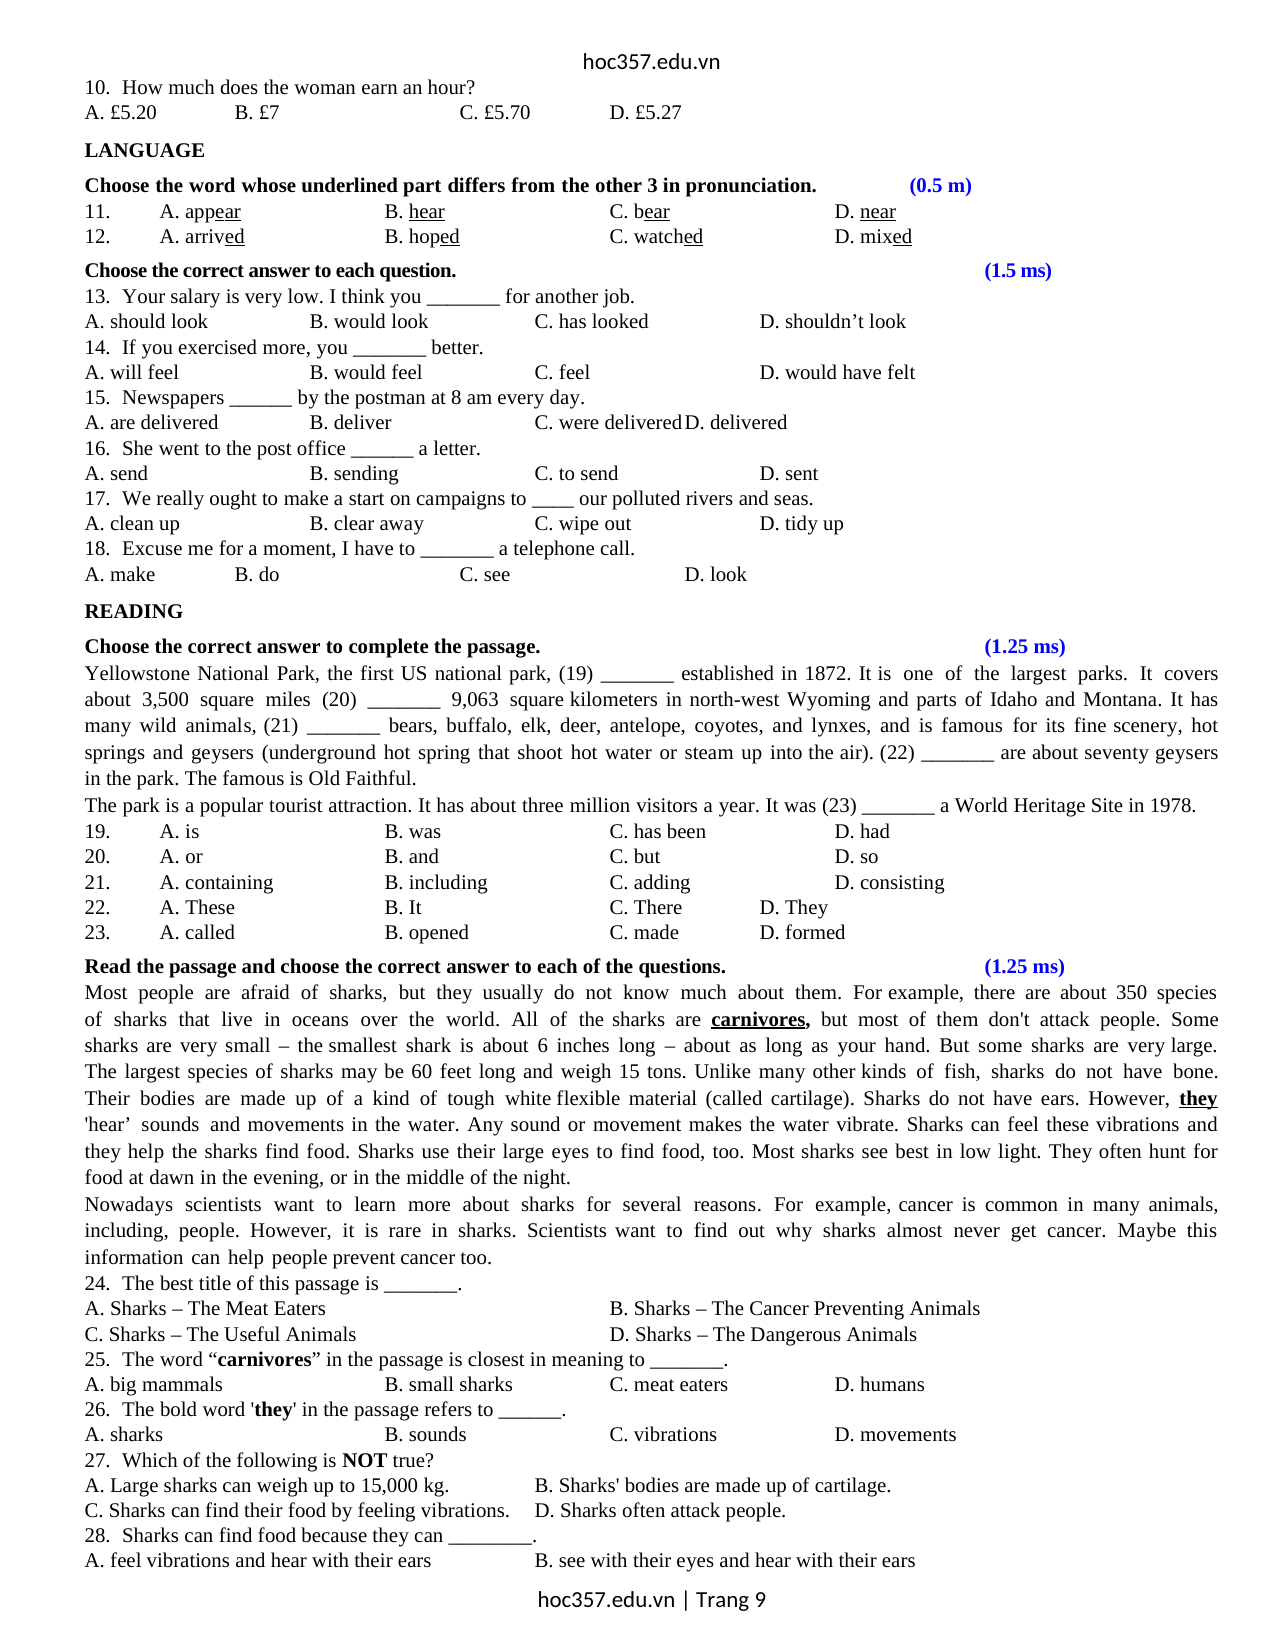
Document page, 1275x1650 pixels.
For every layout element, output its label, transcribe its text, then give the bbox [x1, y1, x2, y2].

text 20. A. or B. and C. but D. so [84, 844, 1219, 868]
text 22. A. These B. It C. There D. They [84, 895, 1219, 919]
text 26. The bold word 'they' in the passage refers to ______. [84, 1397, 1219, 1421]
text Yellowstone National Park, the first US national park, (19) _______ established in 1872. It is one of the largest parks. It covers about 3,500 square miles (20) _______ 9,063 square kilometers in north-west Wyoming and parts of Idaho and Montana. It has many wild animals, (21) _______ bears, buffalo, elk, deer, antelope, coyotes, and lynxes, and is famous for its fine scenery, hot springs and geysers (underground hot spring that shoot hot water or steam up into the air). (22) _______ are about seventy geysers in the park. The famous is Old Faithful. [84, 661, 1219, 790]
text A. big mammals B. small sharks C. meat eaters D. humans [84, 1372, 1219, 1396]
text A. are delivered B. deliver C. were delivered D. delivered [84, 410, 1219, 434]
text 28. Sharks can find food because they can ________. [84, 1523, 1219, 1547]
text 10. How much does the woman earn an hour? [84, 75, 1219, 99]
text A. clean up B. clear away C. wipe out D. tidy up [84, 511, 1219, 535]
text 11. A. appear B. hear C. bear D. near [84, 199, 1219, 223]
text Nowadays scientists want to learn more about sharks for several reasons. For example, cancer is common in many animals, including, people. However, it is rare in sharks. Scientists want to find out why sharks almost never get cancer. Maybe this information can help people prevent cancer too. [84, 1192, 1219, 1269]
text Most people are afraid of sharks, but they usually do not know much about them. For example, there are about 350 species of sharks that live in oceans over the world. All of the sharks are carnivores, but most of them don't attack people. Some sharks are very small – the smallest shark is about 6 inches long – about as long as your hand. But some sharks are very large. The largest species of sharks may be 60 feet long and weigh 15 tons. Unlike many other kinds of fish, sharks do not have bone. Their bodies are made up of a kind of tough white flexible material (called cartilage). Sharks do not have ears. However, they 'hear’ sounds and movements in the water. Any sound or movement makes the water vibrate. Sharks can feel these vibrations and they help the sharks find food. Sharks use their large eyes to find food, too. Most sharks see best in low light. They often hunt for food at dawn in the evening, or in the middle of the night. [84, 980, 1219, 1189]
text A. send B. sending C. to send D. sent [84, 461, 1219, 485]
text A. make B. do C. see D. look [84, 562, 1219, 586]
text 13. Your salary is very low. I think you _______ for another job. [84, 284, 1219, 308]
text 23. A. called B. opened C. made D. formed [84, 920, 1219, 944]
text A. £5.20 B. £7 C. £5.70 D. £5.27 [84, 100, 1219, 124]
text A. should look B. would look C. has looked D. shouldn’t look [84, 309, 1219, 333]
text Read the passage and choose the correct answer to each of the questions. (1.25 ms) [84, 954, 1219, 978]
text A. sharks B. sounds C. vibrations D. movements [84, 1422, 1219, 1446]
text Choose the correct answer to complete the passage. (1.25 ms) [84, 634, 1219, 658]
text 24. The best title of this passage is _______. [84, 1271, 1219, 1295]
text 15. Newspapers ______ by the postman at 8 am every day. [84, 385, 1219, 409]
text 27. Which of the following is NOT true? [84, 1448, 1219, 1472]
text 12. A. arrived B. hoped C. watched D. mixed [84, 224, 1219, 248]
text 18. Excuse me for a moment, I have to _______ a telephone call. [84, 536, 1219, 560]
text 25. The word “carnivores” in the passage is closest in meaning to _______. [84, 1347, 1219, 1371]
text Choose the correct answer to each question. (1.5 ms) [84, 258, 1219, 282]
text C. Sharks can find their food by feeling vibrations. D. Sharks often attack people. [84, 1498, 1219, 1522]
text 14. If you exercised more, you _______ better. [84, 335, 1219, 359]
text C. Sharks – The Useful Animals D. Sharks – The Dangerous Animals [84, 1322, 1219, 1346]
text LANGUAGE [84, 138, 1219, 162]
text A. Large sharks can weigh up to 15,000 kg. B. Sharks' bodies are made up of cartilage. [84, 1473, 1219, 1497]
text READING [84, 599, 1219, 623]
text 19. A. is B. was C. has been D. had [84, 819, 1219, 843]
text Choose the word whose underlined part differs from the other 3 in pronunciation. (0.5 m) [84, 173, 1219, 197]
text A. Sharks – The Meat Eaters B. Sharks – The Cancer Preventing Animals [84, 1296, 1219, 1320]
text 17. We really ought to make a start on campaigns to ____ our polluted rivers and seas. [84, 486, 1219, 510]
text A. will feel B. would feel C. feel D. would have felt [84, 360, 1219, 384]
text 16. She went to the post office ______ a letter. [84, 436, 1219, 459]
text A. feel vibrations and hear with their ears B. see with their eyes and hear with their ears [84, 1548, 1219, 1572]
text The park is a popular tourist attraction. It has about three million visitors a year. It was (23) _______ a World Heritage Site in 1978. [84, 793, 1219, 817]
text 21. A. containing B. including C. adding D. consisting [84, 870, 1219, 894]
